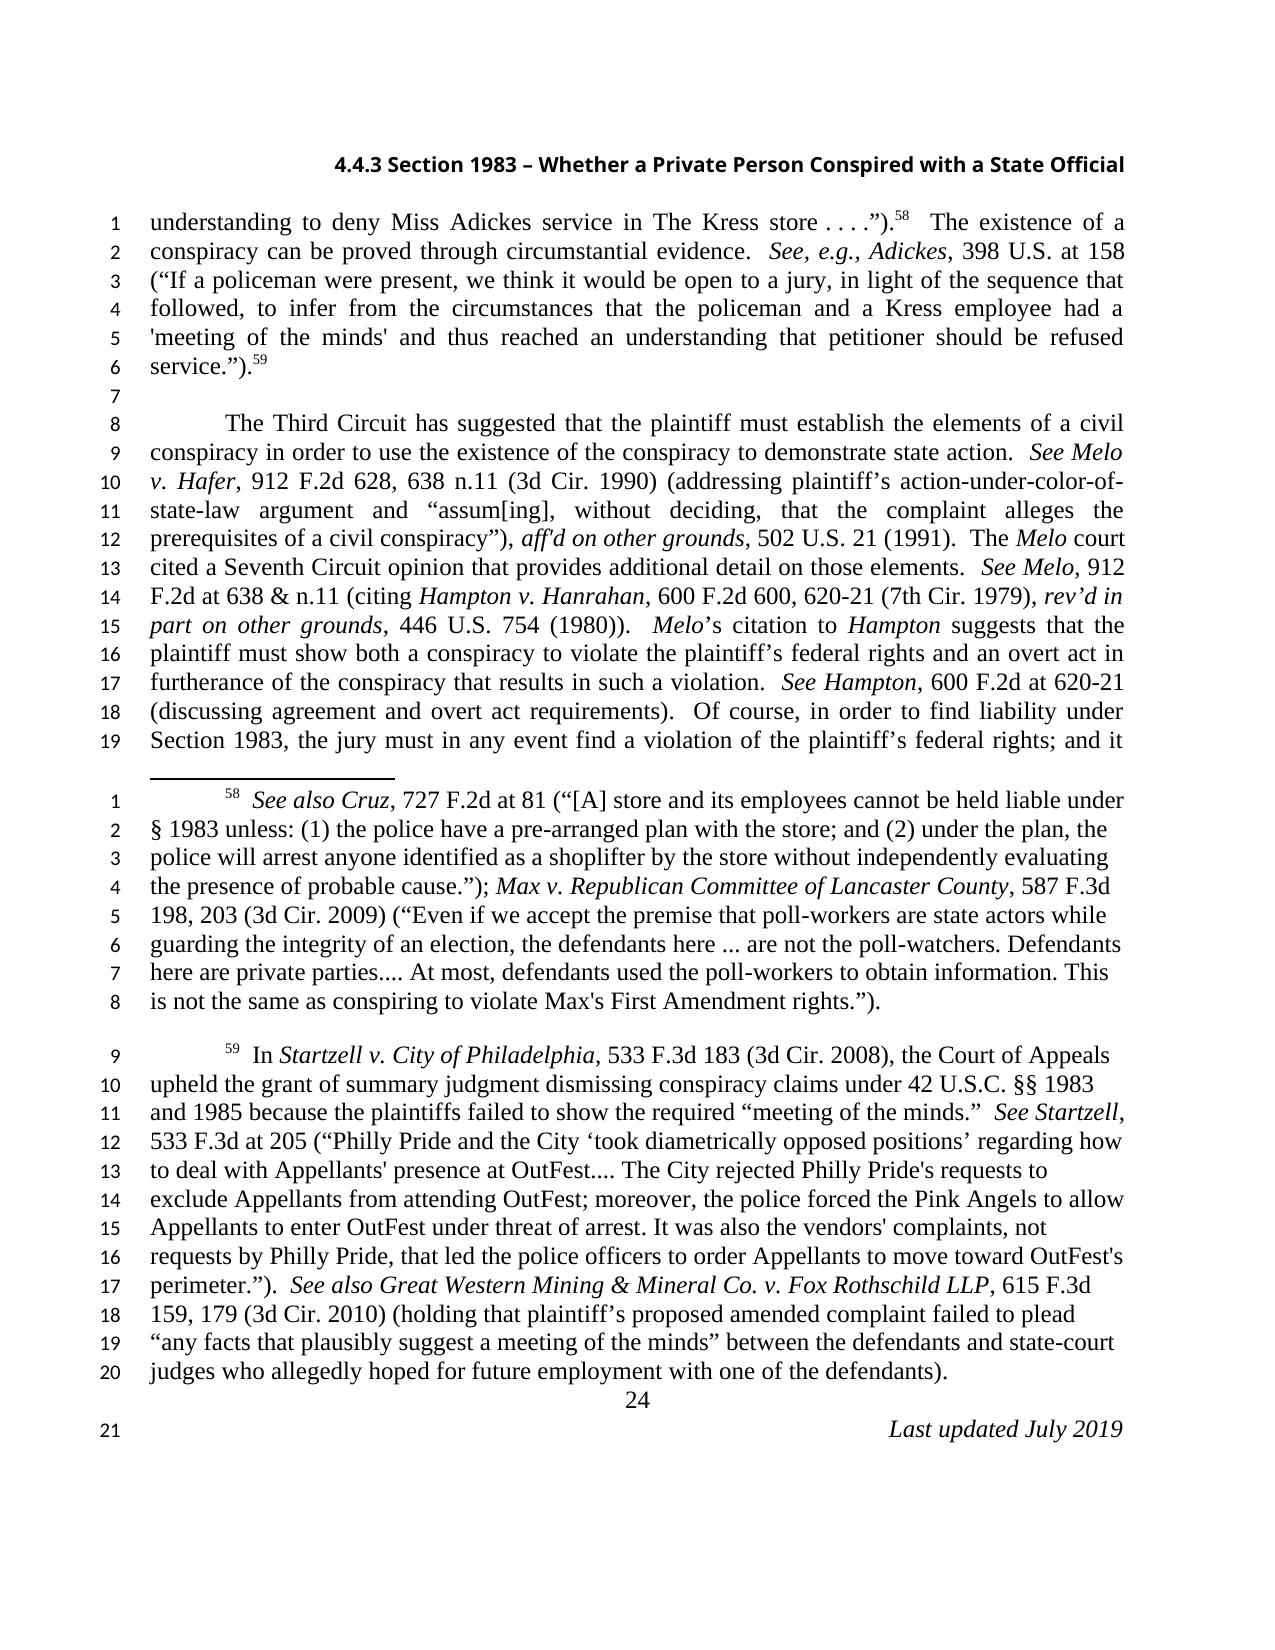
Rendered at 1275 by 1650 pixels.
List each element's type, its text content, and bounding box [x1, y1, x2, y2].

text Comments on Instruction 4.4.3 regarding conspiracy. “[T]o act ‘under color of’ state law for § 1983 purposes does not require that the defendant be an officer of the State. It is enough that he is a willful participant in joint action with the State or its agents. Private persons, jointly engaged with state officials in the challenged action, are acting see [sic] ‘under color’ of law for purposes of § 1983 actions.” Dennis v. Sparks, 449 U.S. 24, 27-28 (1980) (citing Adickes v. S. H. Kress & Co., 398 U.S. 144, 152 (1970); United States v. Price, 383 U.S. 787, 794 (1966)); see also Abbott v. Latshaw, 164 F.3d 141, 147-48 (3d Cir. 1998). “[A]n otherwise private person acts ‘under color of’ state law when engaged in a conspiracy with state officials to deprive another of federal rights.” Tower v. Glover, 467 U.S. 914, 920 (1984) (citing Dennis, 449 U.S. at 27-28); see also Adickes, 398 U.S. at 152 (“Although this is a lawsuit against a private party, not the State or one of its officials, . . . petitioner will have made out a violation of her Fourteenth Amendment rights and will be entitled to relief under § 1983 if she can prove that a Kress employee, in the course of employment, and a Hattiesburg policeman somehow reached an understanding to deny Miss Adickes service in The Kress store . . . .”). The existence of a conspiracy can be proved through circumstantial evidence. See, e.g., Adickes, 398 U.S. at 158 (“If a policeman were present, we think it would be open to a jury, in light of the sequence that followed, to infer from the circumstances that the policeman and a Kress employee had a 'meeting of the minds' and thus reached an understanding that petitioner should be refused service.”). [150, 207, 1125, 380]
text The Third Circuit has suggested that the plaintiff must establish the elements of a civil conspiracy in order to use the existence of the conspiracy to demonstrate state action. See Melo v. Hafer, 912 F.2d 628, 638 n.11 (3d Cir. 1990) (addressing plaintiff’s action-under-color-of-state-law argument and “assum[ing], without deciding, that the complaint alleges the prerequisites of a civil conspiracy”), aff'd on other grounds, 502 U.S. 21 (1991). The Melo court cited a Seventh Circuit opinion that provides additional detail on those elements. See Melo, 912 F.2d at 638 & n.11 (citing Hampton v. Hanrahan, 600 F.2d 600, 620-21 (7th Cir. 1979), rev’d in part on other grounds, 446 U.S. 754 (1980)). Melo’s citation to Hampton suggests that the plaintiff must show both a conspiracy to violate the plaintiff’s federal rights and an overt act in furtherance of the conspiracy that results in such a violation. See Hampton, 600 F.2d at 620-21 (discussing agreement and overt act requirements). Of course, in order to find liability under Section 1983, the jury must in any event find a violation of the plaintiff’s federal rights; and it will often be the case that the relevant act in violation of the plaintiff’s federal rights would necessarily have constituted an action by a co-conspirator in furtherance of the conspiracy. This may explain why the Supreme Court’s references to the “conspiracy” test do not emphasize the overt-act-resulting-in-violation requirement. See, e.g., Adickes, 398 U.S. at 152. [150, 408, 1125, 753]
